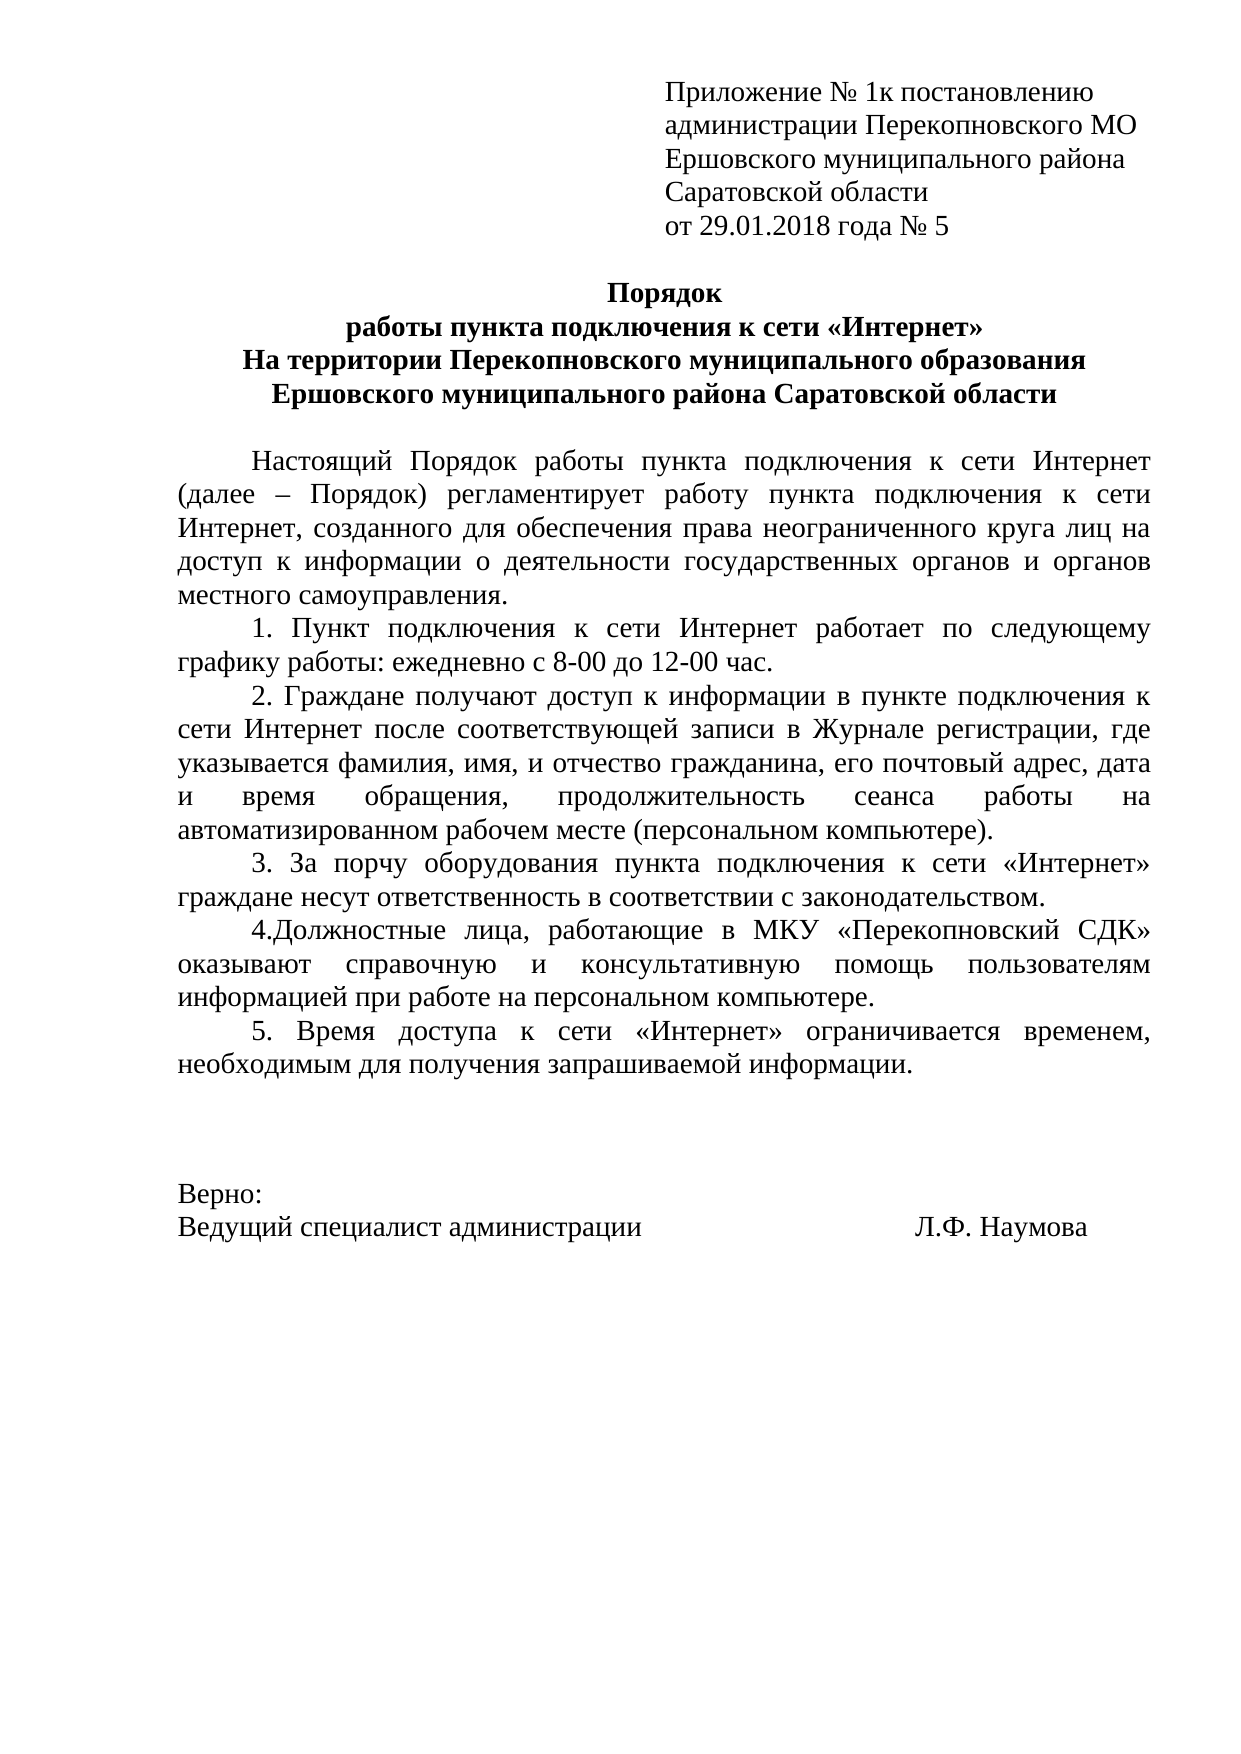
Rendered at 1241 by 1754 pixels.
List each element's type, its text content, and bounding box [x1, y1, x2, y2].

text Порядок [177, 275, 1152, 309]
text от 29.01.2018 года № 5 [664, 208, 1152, 242]
text Настоящий Порядок работы пункта подключения к сети Интернет (далее – Порядок) регламентирует работу пункта подключения к сети Интернет, созданного для обеспечения права неограниченного круга лиц на доступ к информации о деятельности государственных органов и органов местного самоуправления. [177, 443, 1152, 611]
text Ведущий специалист администрации Л.Ф. Наумова [177, 1209, 1152, 1243]
text Саратовской области [664, 174, 1152, 208]
text 2. Граждане получают доступ к информации в пункте подключения к сети Интернет после соответствующей записи в Журнале регистрации, где указывается фамилия, имя, и отчество гражданина, его почтовый адрес, дата и время обращения, продолжительность сеанса работы на автоматизированном рабочем месте (персональном компьютере). [177, 678, 1152, 845]
text 5. Время доступа к сети «Интернет» ограничивается временем, необходимым для получения запрашиваемой информации. [177, 1013, 1152, 1080]
text 3. За порчу оборудования пункта подключения к сети «Интернет» граждане несут ответственность в соответствии с законодательством. [177, 845, 1152, 912]
text работы пункта подключения к сети «Интернет» [177, 309, 1152, 342]
text Приложение № 1к постановлению администрации Перекопновского МО [664, 74, 1152, 141]
text Верно: [177, 1176, 1152, 1209]
text Ершовского муниципального района [664, 141, 1152, 174]
text 4.Должностные лица, работающие в МКУ «Перекопновский СДК» оказывают справочную и консультативную помощь пользователям информацией при работе на персональном компьютере. [177, 912, 1152, 1013]
text 1. Пункт подключения к сети Интернет работает по следующему графику работы: ежедневно с 8-00 до 12-00 час. [177, 611, 1152, 678]
text На территории Перекопновского муниципального образования Ершовского муниципального района Саратовской области [177, 342, 1152, 409]
